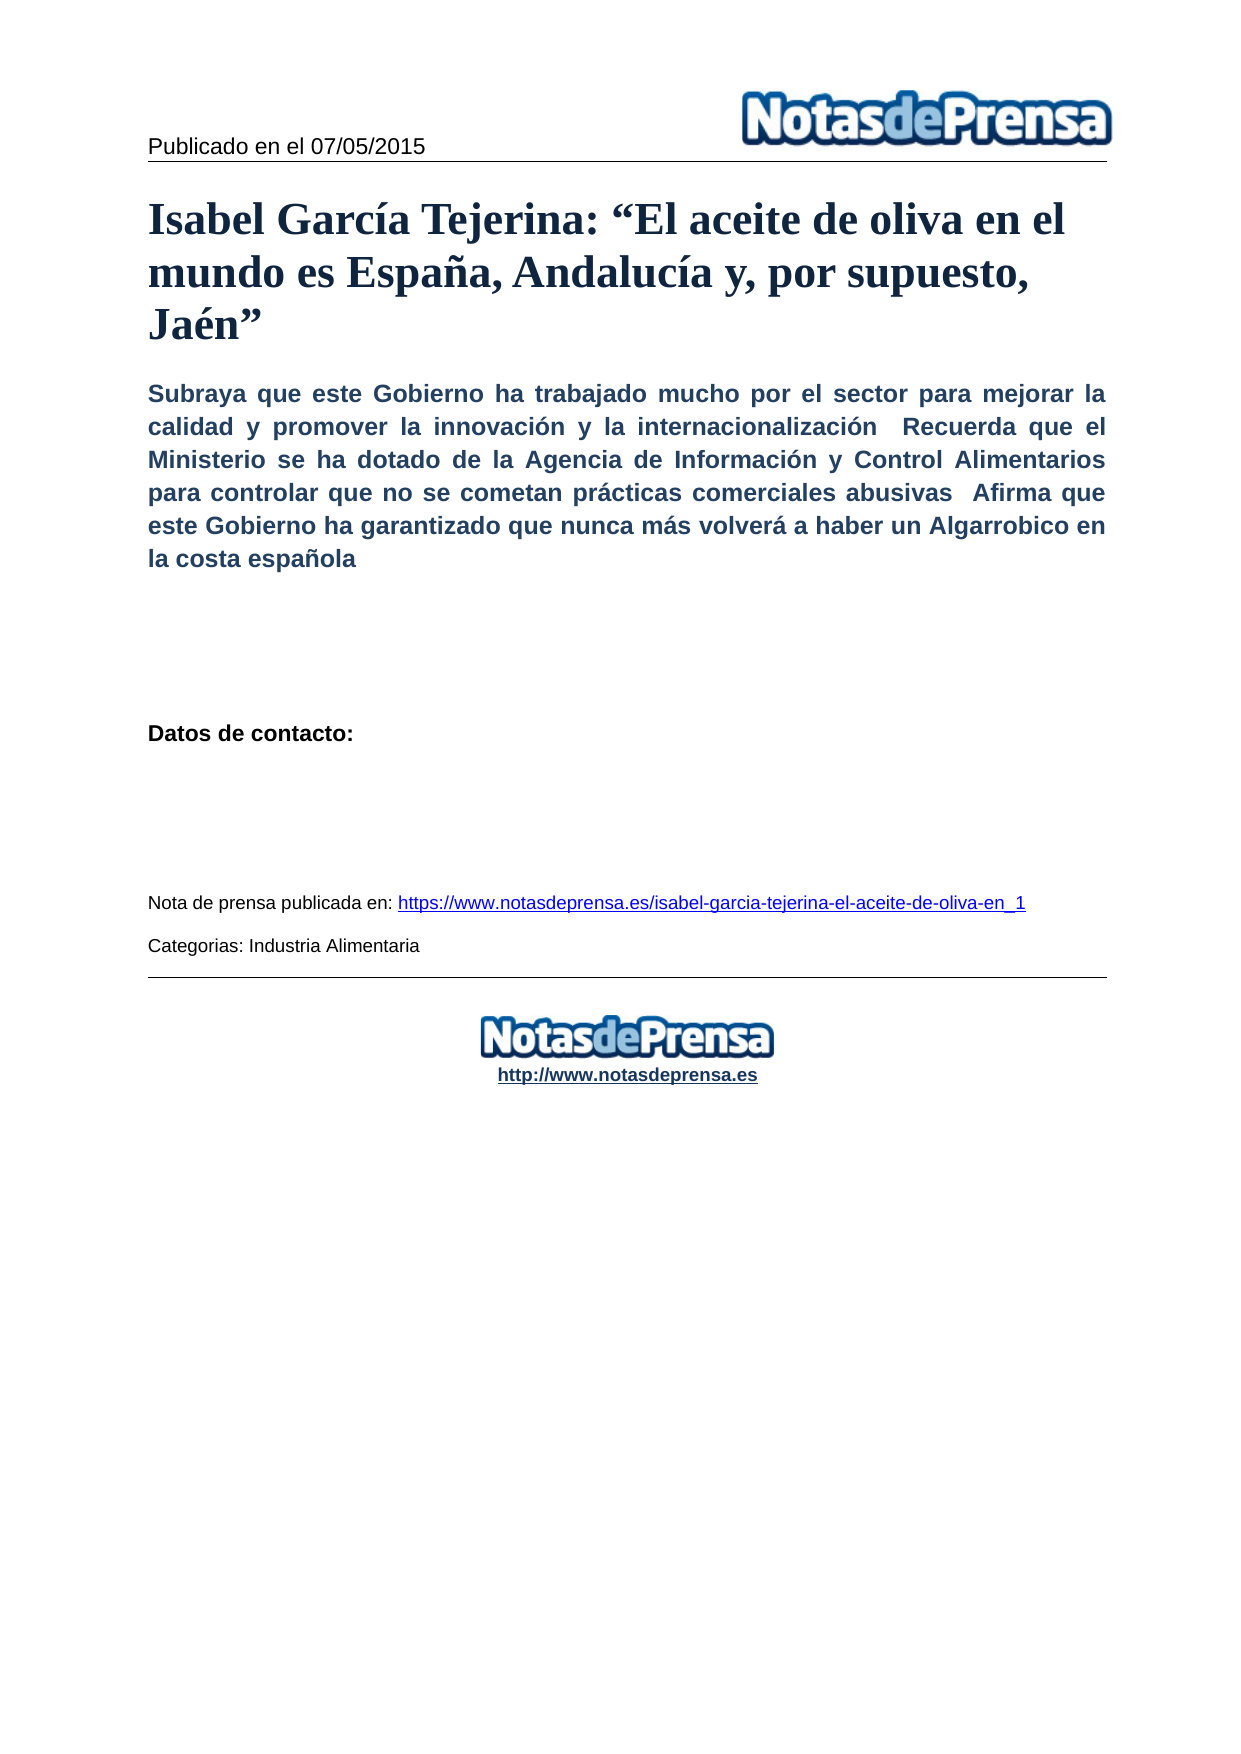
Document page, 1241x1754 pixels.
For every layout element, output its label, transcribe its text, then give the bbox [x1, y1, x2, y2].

text http://www.notasdeprensa.es [148, 1064, 1107, 1086]
text Nota de prensa publicada en: https://www.notasdeprensa.es/isabel-garcia-tejerina-el-aceite-de-oliva-en_1 [148, 892, 1107, 914]
text Datos de contacto: [148, 720, 1107, 747]
subtitle Isabel García Tejerina: “El aceite de oliva en el mundo es España, Andalucía y, por supuesto, Jaén” [148, 192, 1107, 350]
picture [742, 90, 1113, 148]
text Publicado en el 07/05/2015 [148, 133, 1107, 161]
text Categorias: Industria Alimentaria [148, 934, 1107, 956]
picture [480, 1014, 775, 1060]
subtitle Subraya que este Gobierno ha trabajado mucho por el sector para mejorar la calidad y promover la innovación y la internacionalización Recuerda que el Ministerio se ha dotado de la Agencia de Información y Control Alimentarios para controlar que no se cometan prácticas comerciales abusivas Afirma que este Gobierno ha garantizado que nunca más volverá a haber un Algarrobico en la costa española [148, 379, 1107, 573]
